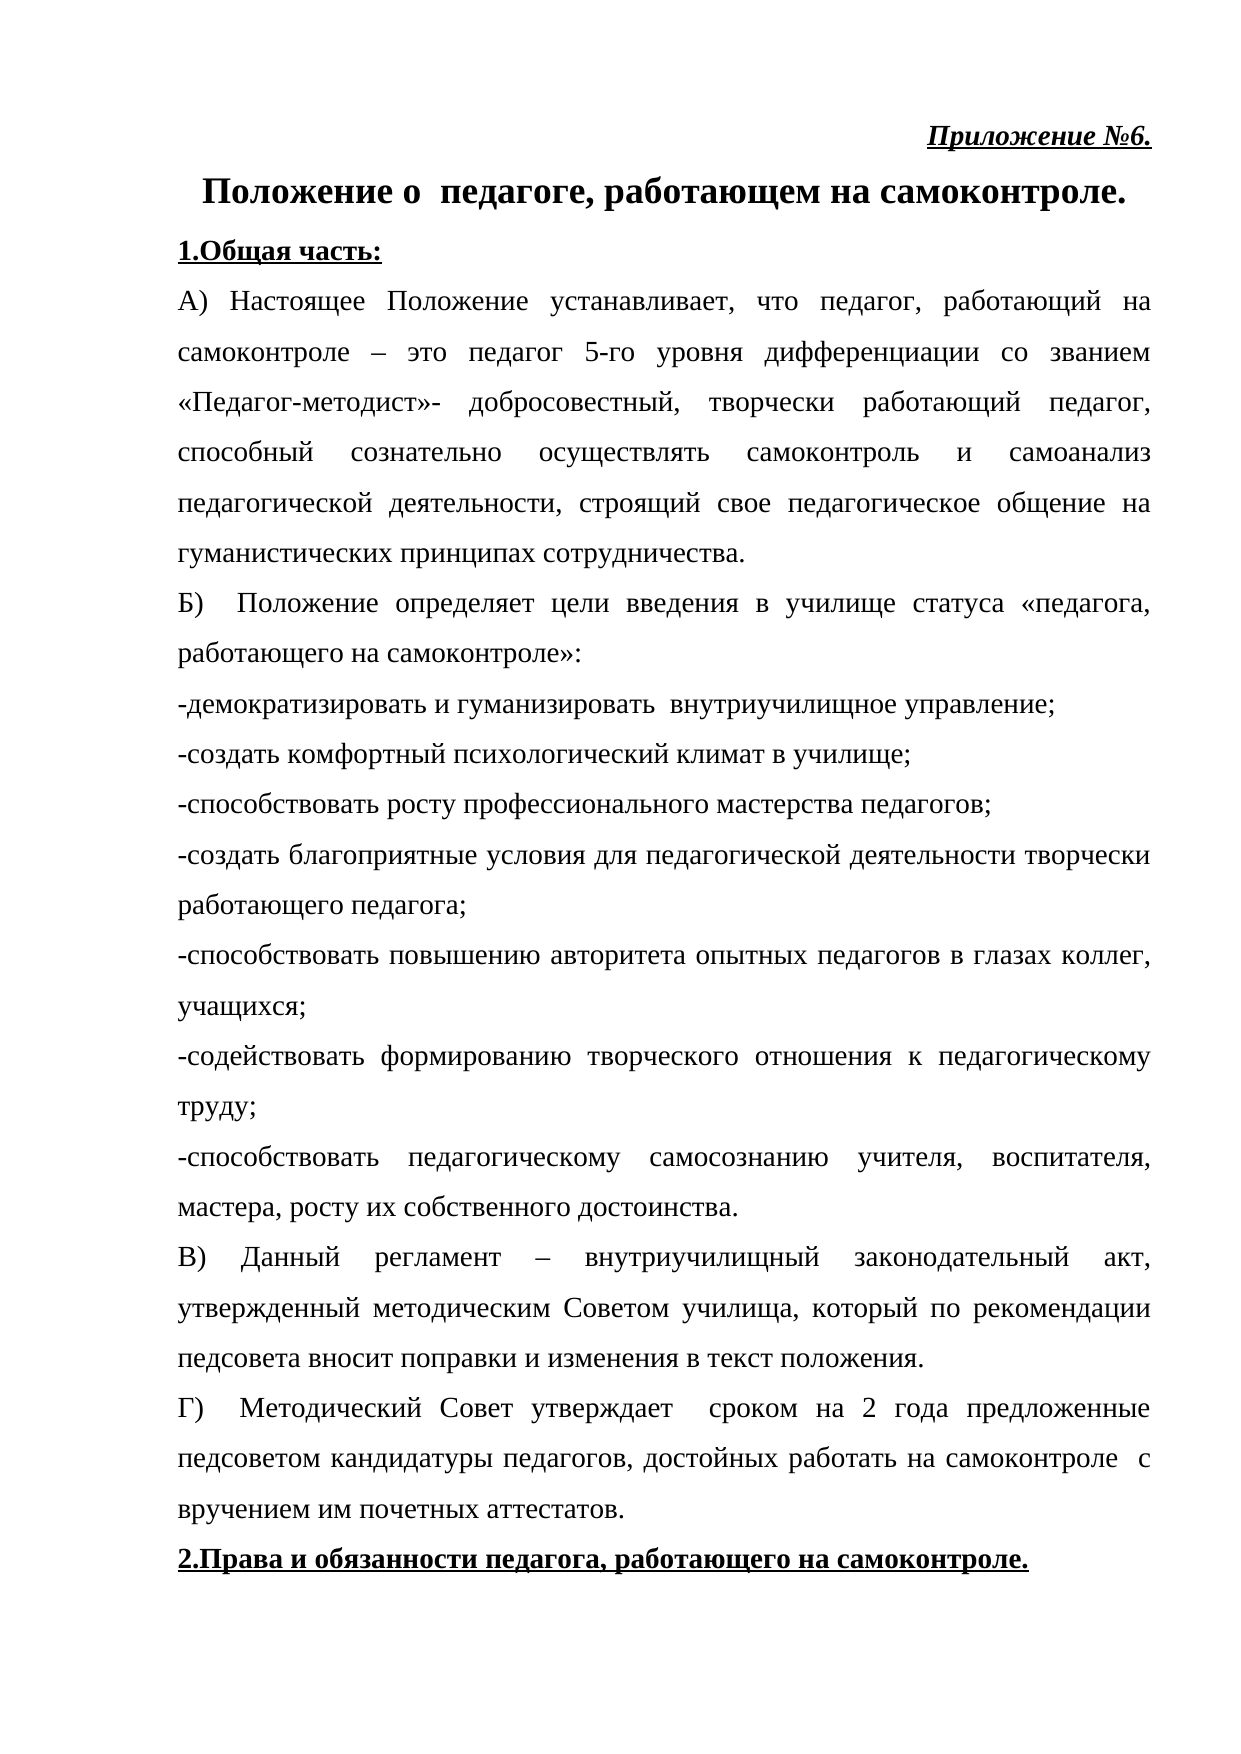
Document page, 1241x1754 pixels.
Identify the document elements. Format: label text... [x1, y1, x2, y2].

text Положение о педагоге, работающем на самоконтроле. [177, 168, 1152, 212]
text -способствовать росту профессионального мастерства педагогов; [177, 787, 1152, 820]
text -содействовать формированию творческого отношения к педагогическому труду; [177, 1038, 1152, 1122]
text Приложение №6. [177, 118, 1152, 152]
text -создать комфортный психологический климат в училище; [177, 736, 1152, 770]
text 1.Общая часть: [177, 233, 1152, 267]
text -демократизировать и гуманизировать внутриучилищное управление; [177, 686, 1152, 719]
text -создать благоприятные условия для педагогической деятельности творчески работающего педагога; [177, 837, 1152, 921]
text -способствовать педагогическому самосознанию учителя, воспитателя, мастера, росту их собственного достоинства. [177, 1139, 1152, 1223]
text Г) Методический Совет утверждает сроком на 2 года предложенные педсоветом кандидатуры педагогов, достойных работать на самоконтроле с вручением им почетных аттестатов. [177, 1390, 1152, 1524]
text А) Настоящее Положение устанавливает, что педагог, работающий на самоконтроле – это педагог 5-го уровня дифференциации со званием «Педагог-методист»- добросовестный, творчески работающий педагог, способный сознательно осуществлять самоконтроль и самоанализ педагогической деятельности, строящий свое педагогическое общение на гуманистических принципах сотрудничества. [177, 283, 1152, 568]
text В) Данный регламент – внутриучилищный законодательный акт, утвержденный методическим Советом училища, который по рекомендации педсовета вносит поправки и изменения в текст положения. [177, 1239, 1152, 1373]
text Б) Положение определяет цели введения в училище статуса «педагога, работающего на самоконтроле»: [177, 585, 1152, 669]
text 2.Права и обязанности педагога, работающего на самоконтроле. [177, 1541, 1152, 1575]
text -способствовать повышению авторитета опытных педагогов в глазах коллег, учащихся; [177, 937, 1152, 1021]
